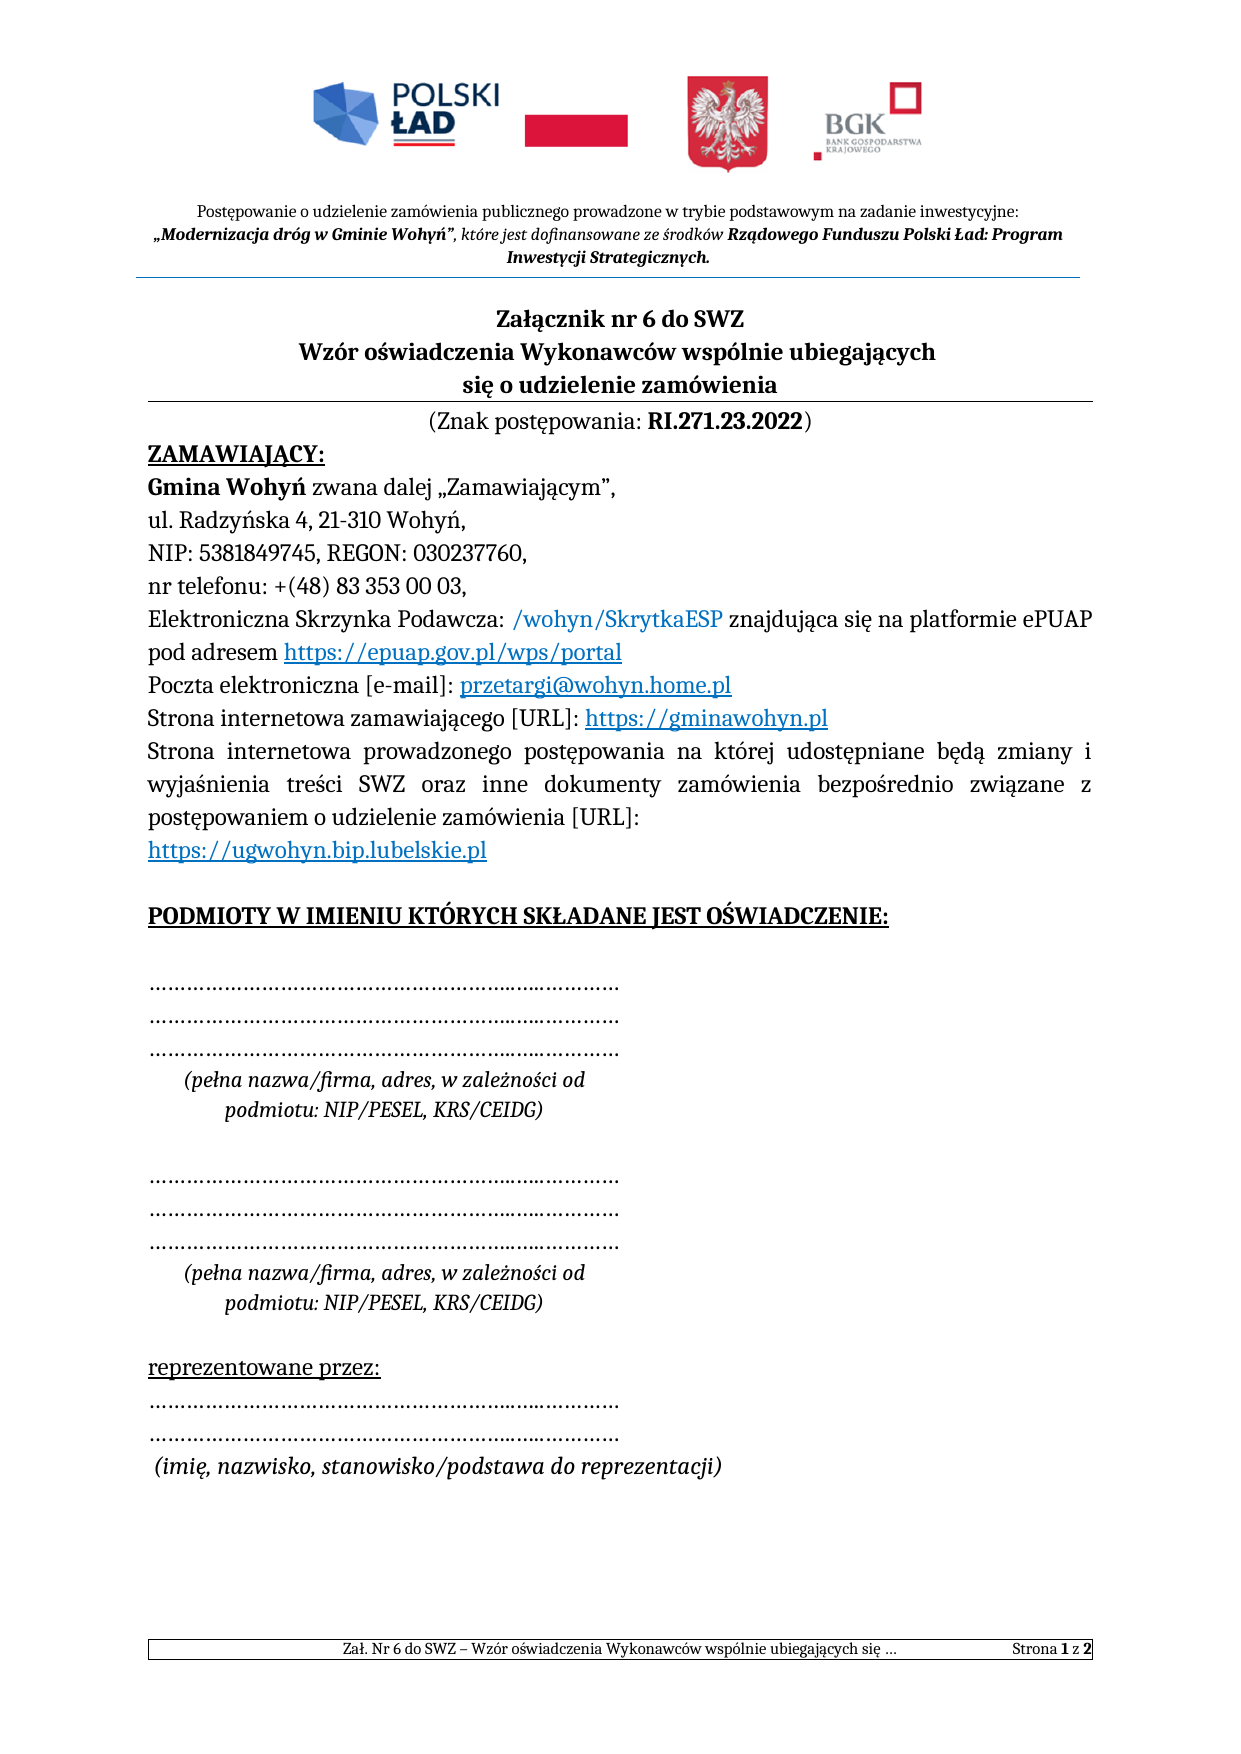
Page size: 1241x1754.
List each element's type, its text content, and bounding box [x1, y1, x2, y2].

text …………………………………………………..…..………… [148, 1386, 651, 1415]
text https://ugwohyn.bip.lubelskie.pl [148, 836, 1093, 865]
text …………………………………………………..…..………… [148, 968, 651, 997]
text (imię, nazwisko, stanowisko/podstawa do reprezentacji) [148, 1452, 1093, 1481]
text …………………………………………………..…..………… [148, 1001, 651, 1030]
text Załącznik nr 6 do SWZ [148, 304, 1093, 333]
list Gmina Wohyń zwana dalej „Zamawiającym”, [148, 473, 1093, 501]
text ul. Radzyńska 4, 21-310 Wohyń, [148, 506, 1093, 534]
text (Znak postępowania: RI.271.23.2022) [148, 407, 1093, 435]
text nr telefonu: +(48) 83 353 00 03, [148, 572, 1093, 601]
text PODMIOTY W IMIENIU KTÓRYCH SKŁADANE JEST OŚWIADCZENIE: [148, 902, 1093, 931]
text NIP: 5381849745, REGON: 030237760, [148, 539, 1093, 567]
text (pełna nazwa/firma, adres, w zależności od podmiotu: NIP/PESEL, KRS/CEIDG) [148, 1067, 621, 1124]
text …………………………………………………..…..………… [148, 1227, 651, 1255]
text …………………………………………………..…..………… [148, 1193, 651, 1222]
text reprezentowane przez: [148, 1353, 1093, 1382]
text Poczta elektroniczna [e-mail]: przetargi@wohyn.home.pl [148, 671, 1093, 699]
text Strona internetowa zamawiającego [URL]: https://gminawohyn.pl [148, 704, 1093, 733]
text …………………………………………………..…..………… [148, 1034, 651, 1063]
text (pełna nazwa/firma, adres, w zależności od podmiotu: NIP/PESEL, KRS/CEIDG) [148, 1259, 621, 1316]
text Wzór oświadczenia Wykonawców wspólnie ubiegających się o udzielenie zamówienia [148, 337, 1093, 401]
text …………………………………………………..…..………… [148, 1161, 651, 1189]
text …………………………………………………..…..………… [148, 1419, 651, 1448]
picture [298, 58, 942, 178]
text Elektroniczna Skrzynka Podawcza: /wohyn/SkrytkaESP znajdująca się na platformie ePUAP pod adresem https://epuap.gov.pl/wps/portal [148, 605, 1093, 667]
text ZAMAWIAJĄCY: [148, 440, 1093, 468]
text Strona internetowa prowadzonego postępowania na której udostępniane będą zmiany i wyjaśnienia treści SWZ oraz inne dokumenty zamówienia bezpośrednio związane z postępowaniem o udzielenie zamówienia [URL]: [148, 737, 1093, 832]
